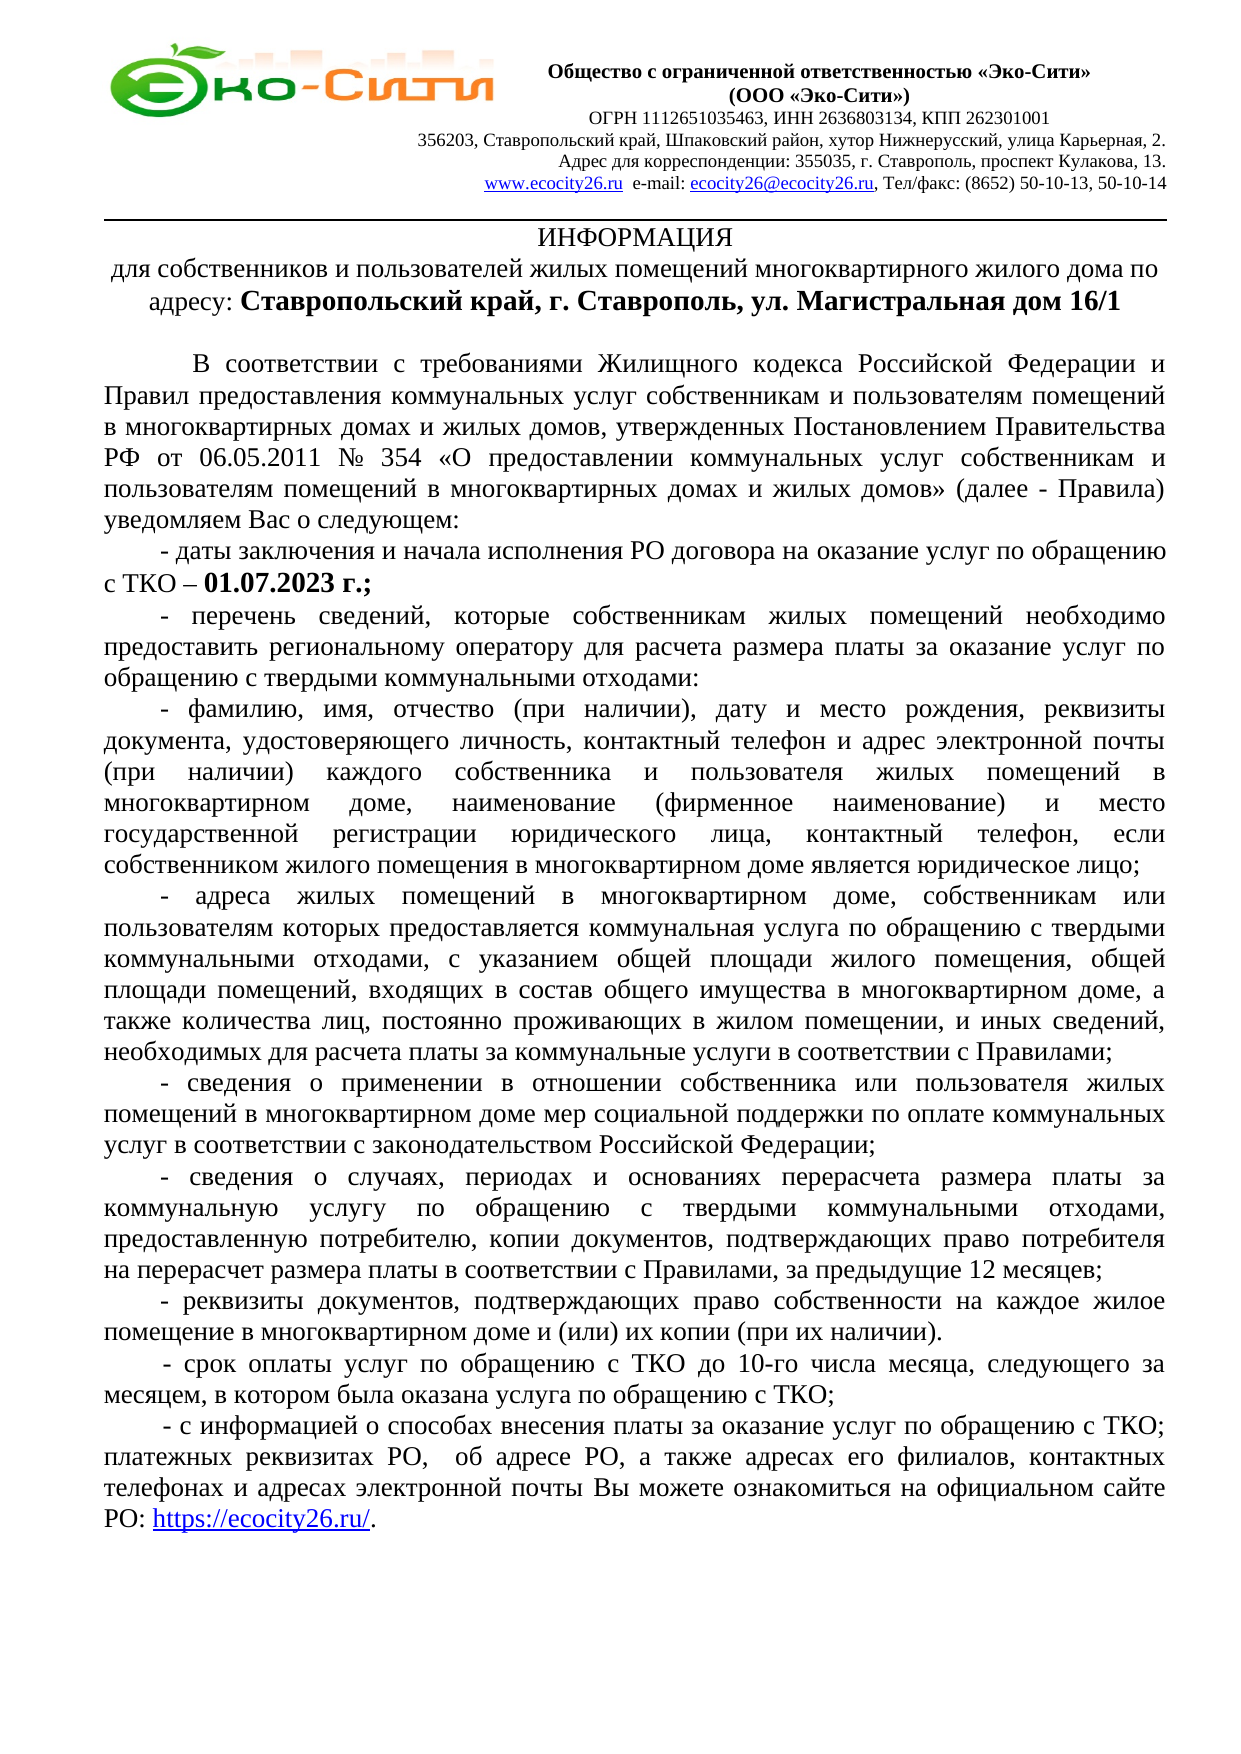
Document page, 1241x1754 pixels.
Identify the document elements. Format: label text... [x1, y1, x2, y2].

text Общество с ограниченной ответственностью «Эко-Сити» [472, 59, 1167, 83]
text - с информацией о способах внесения платы за оказание услуг по обращению с ТКО; платежных реквизитах РО, об адресе РО, а также адресах его филиалов, контактных телефонах и адресах электронной почты Вы можете ознакомиться на официальном сайте РО: https://ecocity26.ru/. [103, 1409, 1167, 1533]
text В соответствии с требованиями Жилищного кодекса Российской Федерации и Правил предоставления коммунальных услуг собственникам и пользователям помещений в многоквартирных домах и жилых домов, утвержденных Постановлением Правительства РФ от 06.05.2011 № 354 «О предоставлении коммунальных услуг собственникам и пользователям помещений в многоквартирных домах и жилых домов» (далее - Правила) уведомляем Вас о следующем: [103, 348, 1167, 534]
text - даты заключения и начала исполнения РО договора на оказание услуг по обращению с ТКО – 01.07.2023 г.; [103, 534, 1167, 599]
text - сведения о применении в отношении собственника или пользователя жилых помещений в многоквартирном доме мер социальной поддержки по оплате коммунальных услуг в соответствии с законодательством Российской Федерации; [103, 1066, 1167, 1160]
text - перечень сведений, которые собственникам жилых помещений необходимо предоставить региональному оператору для расчета размера платы за оказание услуг по обращению с твердыми коммунальными отходами: [103, 599, 1167, 693]
text www.ecocity26.ru e-mail: ecocity26@ecocity26.ru, Тел/факс: (8652) 50-10-13, 50-10-14 [103, 172, 1167, 193]
text - фамилию, имя, отчество (при наличии), дату и место рождения, реквизиты документа, удостоверяющего личность, контактный телефон и адрес электронной почты (при наличии) каждого собственника и пользователя жилых помещений в многоквартирном доме, наименование (фирменное наименование) и место государственной регистрации юридического лица, контактный телефон, если собственником жилого помещения в многоквартирном доме является юридическое лицо; [103, 693, 1167, 879]
text для собственников и пользователей жилых помещений многоквартирного жилого дома по адресу: Ставропольский край, г. Ставрополь, ул. Магистральная дом 16/1 [103, 252, 1167, 316]
picture [0, 0, 624, 275]
text Адрес для корреспонденции: 355035, г. Ставрополь, проспект Кулакова, 13. [103, 150, 1167, 172]
text - сведения о случаях, периодах и основаниях перерасчета размера платы за коммунальную услугу по обращению с твердыми коммунальными отходами, предоставленную потребителю, копии документов, подтверждающих право потребителя на перерасчет размера платы в соответствии с Правилами, за предыдущие 12 месяцев; [103, 1160, 1167, 1284]
text - срок оплаты услуг по обращению с ТКО до 10-го числа месяца, следующего за месяцем, в котором была оказана услуга по обращению с ТКО; [103, 1347, 1167, 1409]
text - реквизиты документов, подтверждающих право собственности на каждое жилое помещение в многоквартирном доме и (или) их копии (при их наличии). [103, 1284, 1167, 1347]
text (ООО «Эко-Сити») [472, 83, 1167, 107]
text - адреса жилых помещений в многоквартирном доме, собственникам или пользователям которых предоставляется коммунальная услуга по обращению с твердыми коммунальными отходами, с указанием общей площади жилого помещения, общей площади помещений, входящих в состав общего имущества в многоквартирном доме, а также количества лиц, постоянно проживающих в жилом помещении, и иных сведений, необходимых для расчета платы за коммунальные услуги в соответствии с Правилами; [103, 879, 1167, 1066]
text ОГРН 1112651035463, ИНН 2636803134, КПП 262301001 [472, 107, 1167, 129]
text ИНФОРМАЦИЯ [103, 221, 1167, 252]
text 356203, Ставропольский край, Шпаковский район, хутор Нижнерусский, улица Карьерная, 2. [103, 129, 1167, 150]
